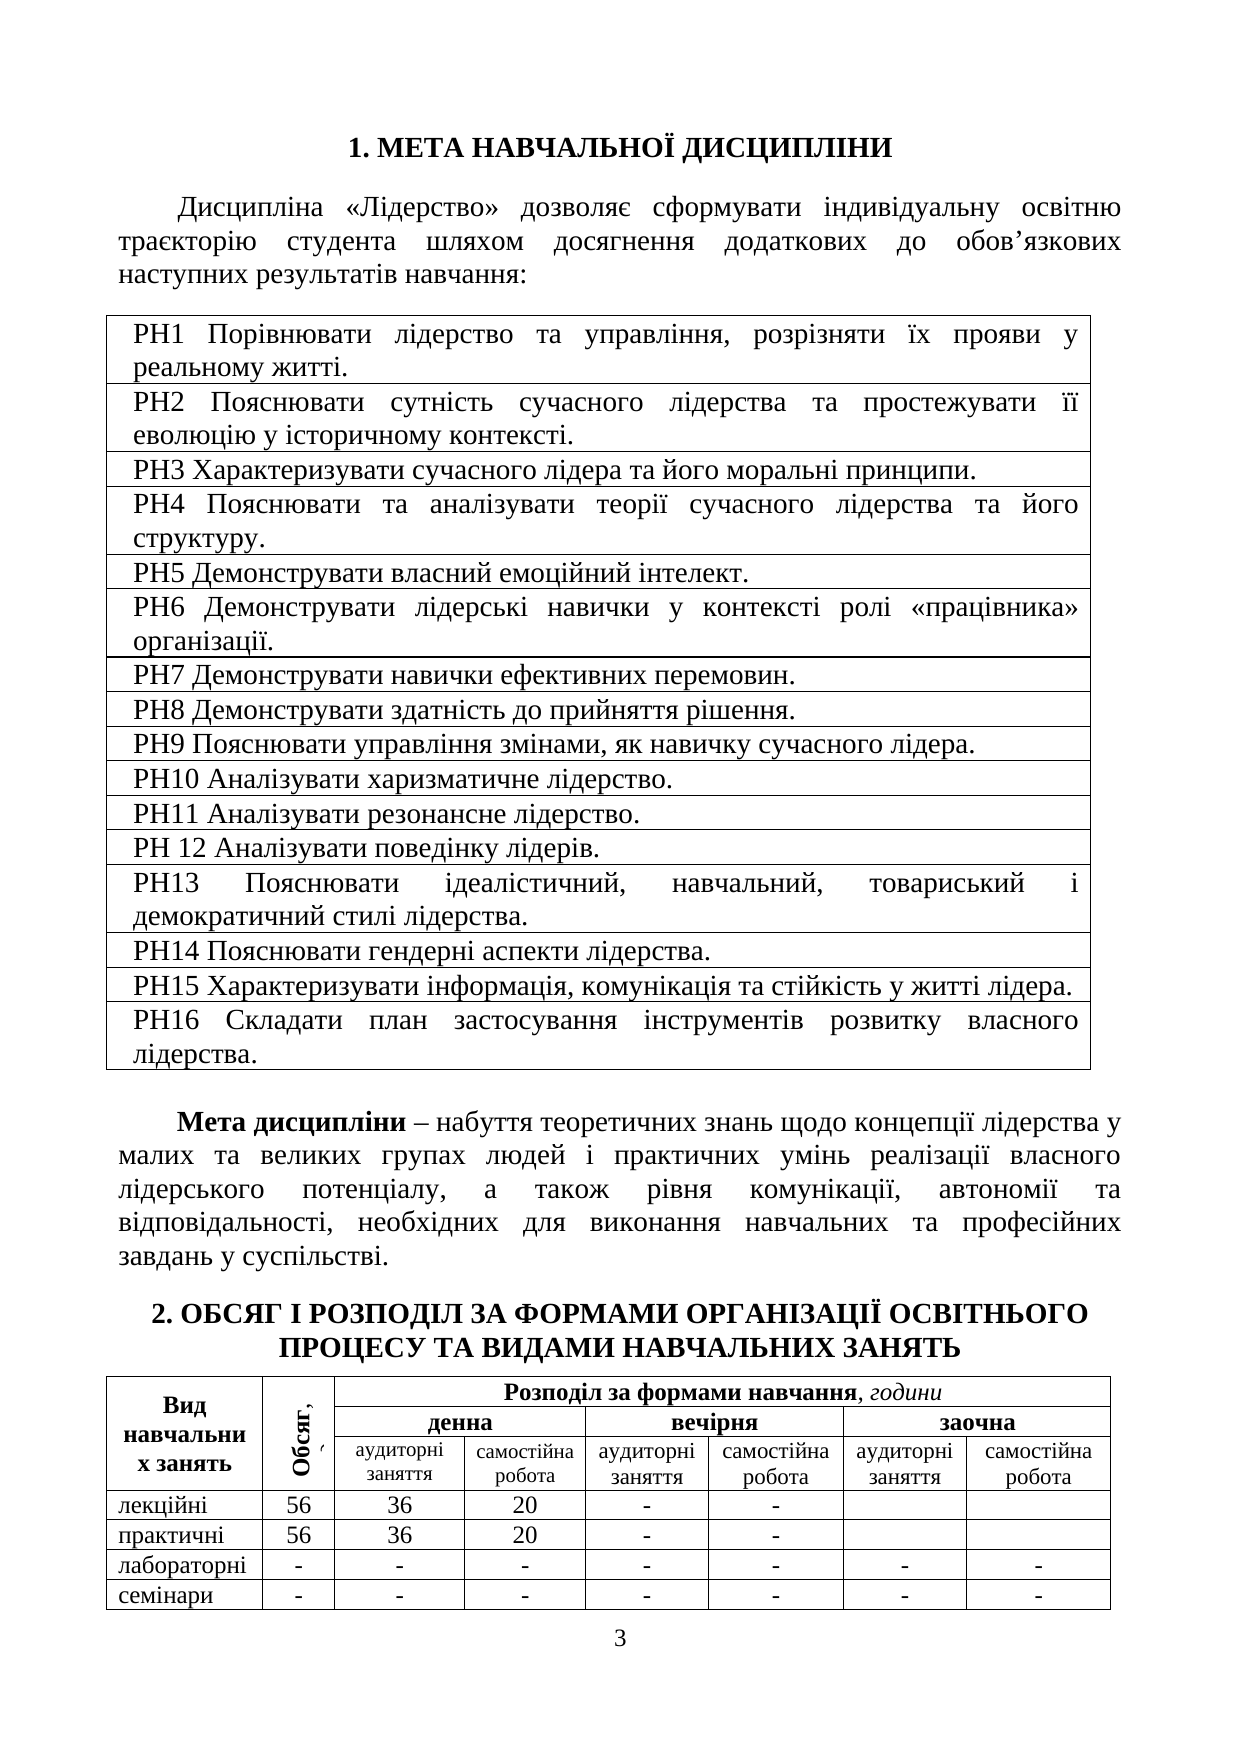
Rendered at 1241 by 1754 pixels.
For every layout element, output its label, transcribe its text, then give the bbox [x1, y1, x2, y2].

table_cell 36 [335, 1491, 464, 1519]
table_header Розподіл за формами навчання, години [335, 1377, 1110, 1406]
table_cell 20 [465, 1491, 585, 1519]
table_cell лабораторні [107, 1550, 262, 1579]
table_cell - [465, 1580, 585, 1609]
table_cell [844, 1491, 966, 1519]
table_cell денна [335, 1407, 585, 1436]
table_cell - [586, 1580, 708, 1609]
table_cell аудиторні заняття [335, 1437, 464, 1489]
text Дисципліна «Лідерство» дозволяє сформувати індивідуальну освітню траєкторію студента шляхом досягнення додаткових до обов’язкових наступних результатів навчання: [118, 189, 1122, 290]
table_cell - [586, 1520, 708, 1549]
table_cell - [586, 1550, 708, 1579]
table_cell РН16 Складати план застосування інструментів розвитку власного лідерства. [107, 1002, 1090, 1069]
table_cell [967, 1491, 1110, 1519]
table_cell - [709, 1491, 843, 1519]
table_cell [967, 1520, 1110, 1549]
table_cell РН2 Пояснювати сутність сучасного лідерства та простежувати її еволюцію у історичному контексті. [107, 384, 1090, 451]
text Мета дисципліни – набуття теоретичних знань щодо концепції лідерства у малих та великих групах людей і практичних умінь реалізації власного лідерського потенціалу, а також рівня комунікації, автономії та відповідальності, необхідних для виконання навчальних та професійних завдань у суспільстві. [118, 1104, 1122, 1272]
table_cell - [709, 1520, 843, 1549]
table_header Вид навчальних занять [107, 1377, 262, 1489]
table_cell РН13 Пояснювати ідеалістичний, навчальний, товариський і демократичний стилі лідерства. [107, 865, 1090, 932]
table_cell - [844, 1550, 966, 1579]
table_cell - [967, 1580, 1110, 1609]
table_cell - [335, 1550, 464, 1579]
table_cell 36 [335, 1520, 464, 1549]
table_cell РН11 Аналізувати резонансне лідерство. [107, 796, 1090, 829]
table_cell самостійна робота [709, 1437, 843, 1489]
table_cell - [335, 1580, 464, 1609]
table_cell аудиторні заняття [586, 1437, 708, 1489]
table_cell РН3 Характеризувати сучасного лідера та його моральні принципи. [107, 452, 1090, 486]
table_cell семінари [107, 1580, 262, 1609]
table_cell заочна [844, 1407, 1110, 1436]
subtitle 1. МЕТА НАВЧАЛЬНОЇ ДИСЦИПЛІНИ [118, 131, 1122, 164]
table_cell - [586, 1491, 708, 1519]
table_cell РН 12 Аналізувати поведінку лідерів. [107, 830, 1090, 864]
table_cell самостійна робота [967, 1437, 1110, 1489]
table_cell РН9 Пояснювати управління змінами, як навичку сучасного лідера. [107, 727, 1090, 760]
table_cell РН8 Демонструвати здатність до прийняття рішення. [107, 692, 1090, 726]
subtitle 2. ОБСЯГ І РОЗПОДІЛ ЗА ФОРМАМИ ОРГАНІЗАЦІЇ ОСВІТНЬОГО ПРОЦЕСУ ТА ВИДАМИ НАВЧАЛЬНИХ ЗАНЯТЬ [118, 1297, 1122, 1364]
table_cell - [263, 1580, 334, 1609]
table_cell РН10 Аналізувати харизматичне лідерство. [107, 761, 1090, 795]
table_cell [844, 1520, 966, 1549]
table_cell РН7 Демонструвати навички ефективних перемовин. [107, 658, 1090, 691]
table_cell РН15 Характеризувати інформація, комунікація та стійкість у житті лідера. [107, 968, 1090, 1001]
table_cell - [709, 1550, 843, 1579]
table_cell - [709, 1580, 843, 1609]
table_header РН1 Порівнювати лідерство та управління, розрізняти їх прояви у реальному житті. [107, 316, 1090, 383]
table_cell РН4 Пояснювати та аналізувати теорії сучасного лідерства та його структуру. [107, 487, 1090, 554]
table_cell 20 [465, 1520, 585, 1549]
table_cell 56 [263, 1520, 334, 1549]
table_cell - [967, 1550, 1110, 1579]
table_cell 56 [263, 1491, 334, 1519]
table_cell практичні [107, 1520, 262, 1549]
table_cell РН14 Пояснювати гендерні аспекти лідерства. [107, 933, 1090, 967]
table_cell вечірня [586, 1407, 843, 1436]
table_cell РН6 Демонструвати лідерські навички у контексті ролі «працівника» організації. [107, 589, 1090, 656]
table_cell - [263, 1550, 334, 1579]
table_cell самостійна робота [465, 1437, 585, 1489]
table_cell РН5 Демонструвати власний емоційний інтелект. [107, 555, 1090, 588]
table_cell - [465, 1550, 585, 1579]
table_header Обсяг, години [263, 1377, 334, 1489]
table_cell аудиторні заняття [844, 1437, 966, 1489]
table_cell - [844, 1580, 966, 1609]
table_cell лекційні [107, 1491, 262, 1519]
